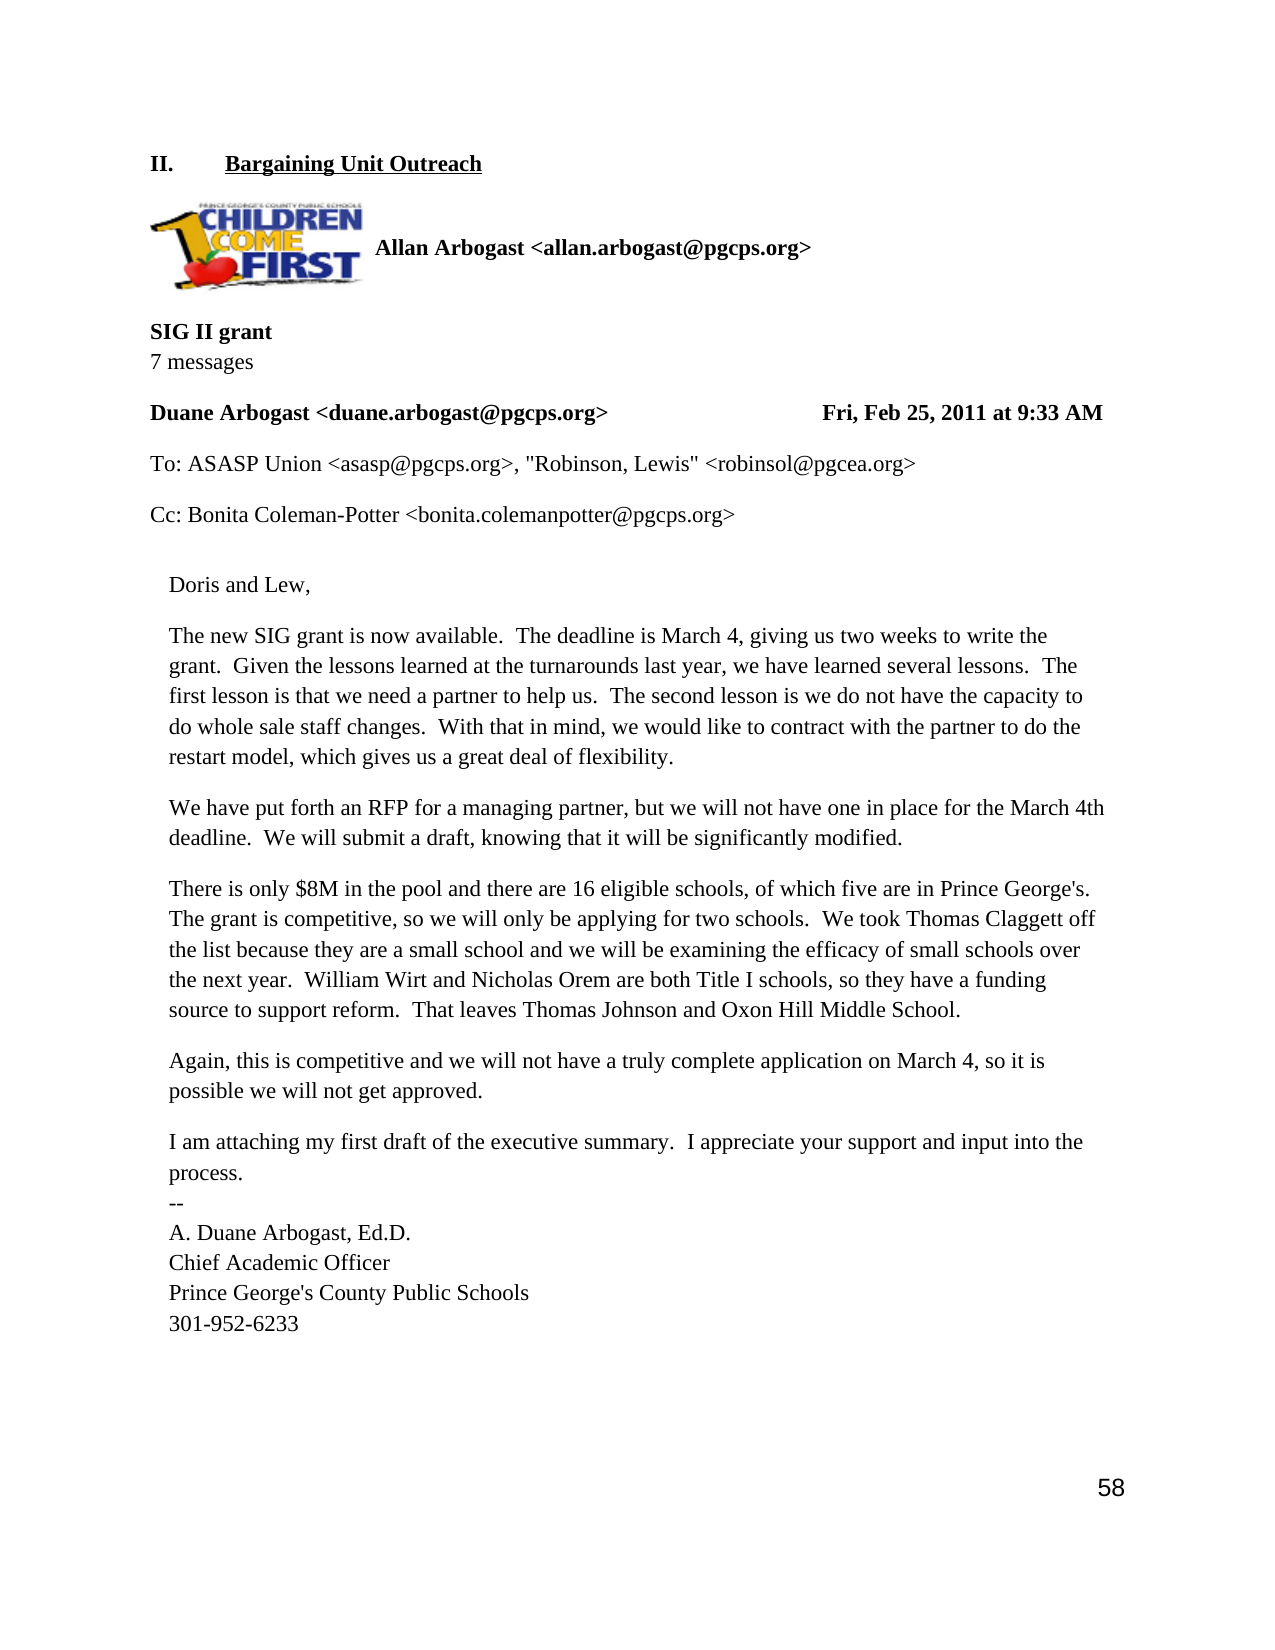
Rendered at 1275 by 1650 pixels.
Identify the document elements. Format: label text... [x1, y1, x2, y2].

table_header Allan Arbogast <allan.arbogast@pgcps.org> [375, 201, 1125, 318]
table_cell [150, 552, 1125, 1468]
table_cell To: ASASP Union <asasp@pgcps.org>, "Robinson, Lewis" <robinsol@pgcea.org> Cc: Bonita Coleman-Potter <bonita.colemanpotter@pgcps.org> [150, 450, 1125, 552]
table_header [150, 201, 375, 318]
text SIG II grant 7 messages [150, 318, 1125, 374]
picture [150, 201, 374, 294]
table_header Duane Arbogast <duane.arbogast@pgcps.org> [150, 399, 822, 450]
list Bargaining Unit Outreach [150, 150, 1125, 176]
table_header Fri, Feb 25, 2011 at 9:33 AM [822, 399, 1125, 450]
